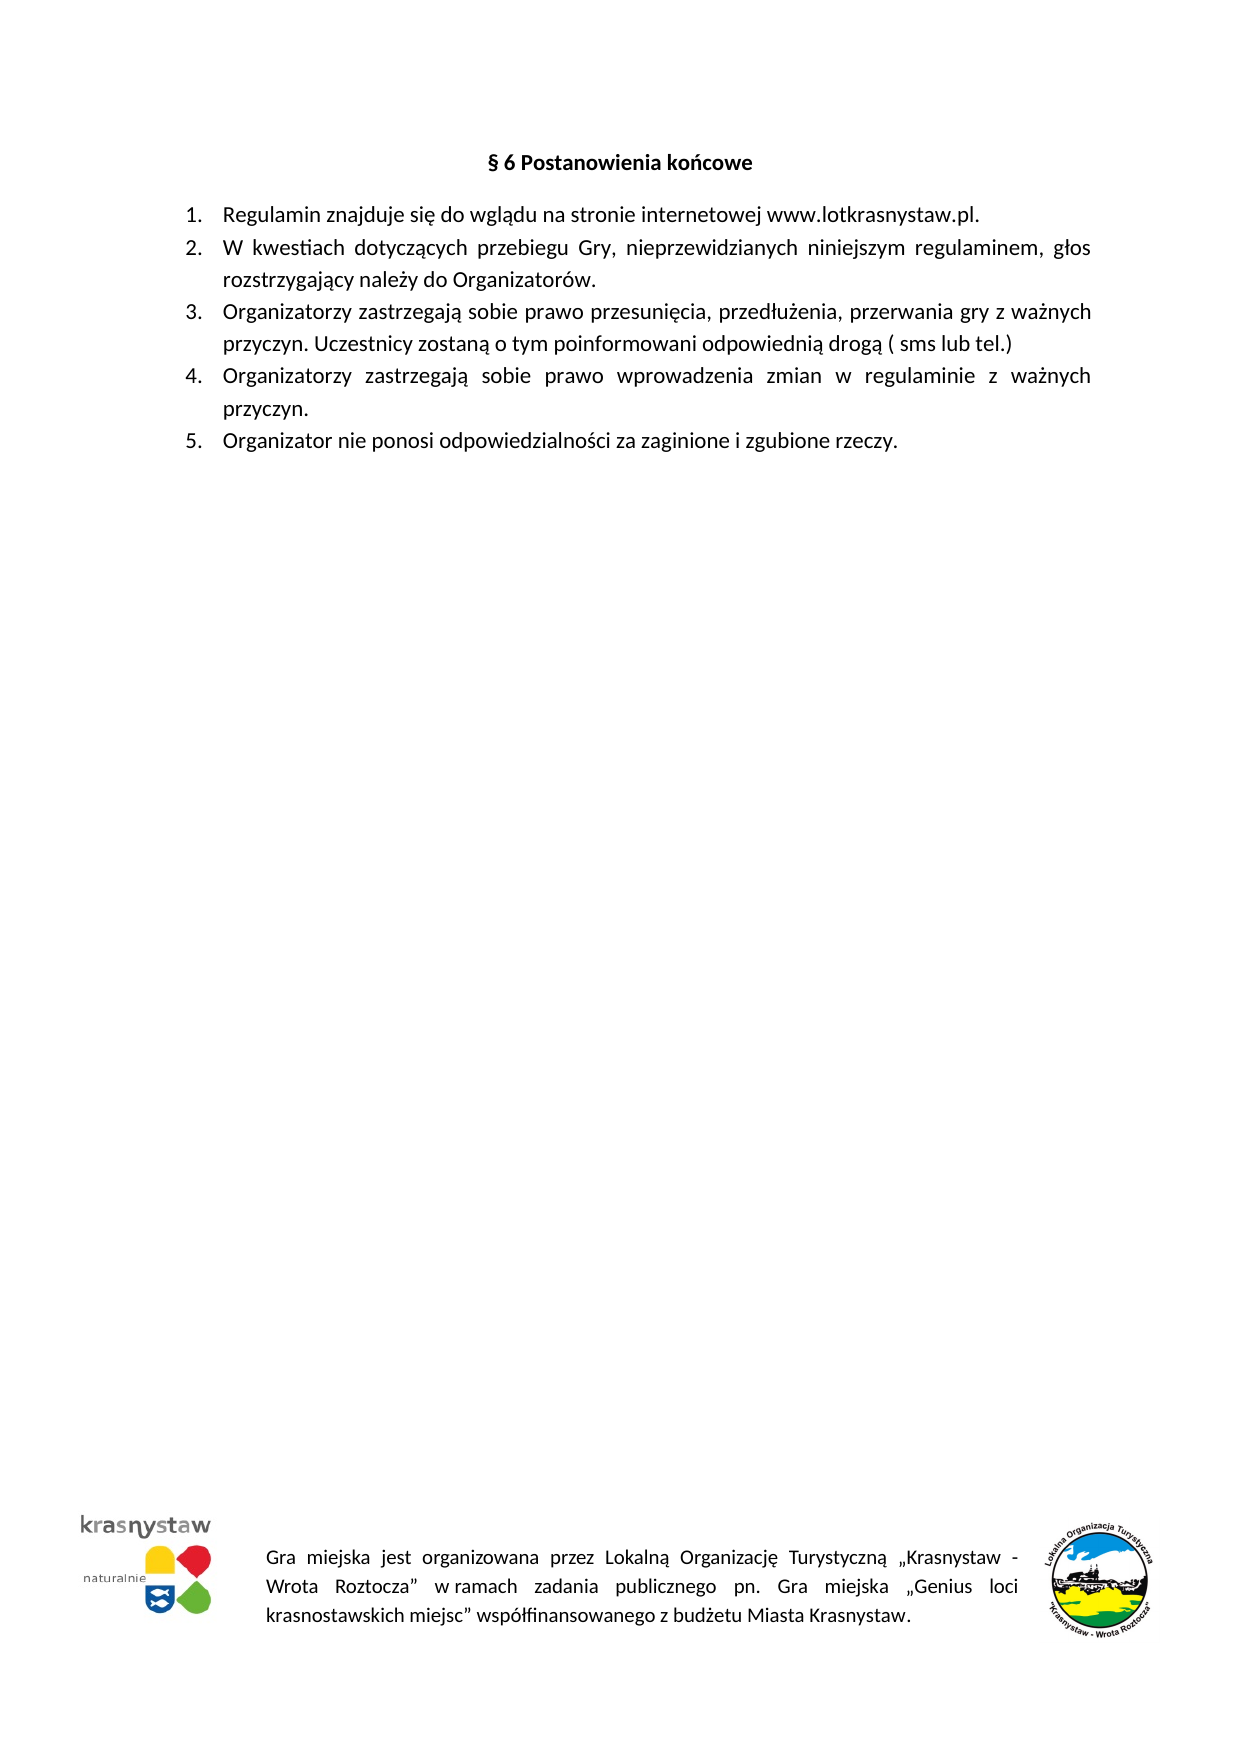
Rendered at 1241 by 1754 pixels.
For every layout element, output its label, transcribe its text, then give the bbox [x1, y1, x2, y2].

list Organizator nie ponosi odpowiedzialności za zaginione i zgubione rzeczy. [185, 426, 1093, 454]
list Regulamin znajduje się do wglądu na stronie internetowej www.lotkrasnystaw.pl. [185, 201, 1093, 229]
picture [41, 1496, 250, 1625]
list Organizatorzy zastrzegają sobie prawo przesunięcia, przedłużenia, przerwania gry z ważnych przyczyn. Uczestnicy zostaną o tym poinformowani odpowiednią drogą ( sms lub tel.) [185, 297, 1093, 357]
text § 6 Postanowienia końcowe [148, 148, 1093, 176]
list Organizatorzy zastrzegają sobie prawo wprowadzenia zmian w regulaminie z ważnych przyczyn. [185, 362, 1093, 422]
picture [1038, 1517, 1160, 1643]
list W kwestiach dotyczących przebiegu Gry, nieprzewidzianych niniejszym regulaminem, głos rozstrzygający należy do Organizatorów. [185, 233, 1093, 293]
